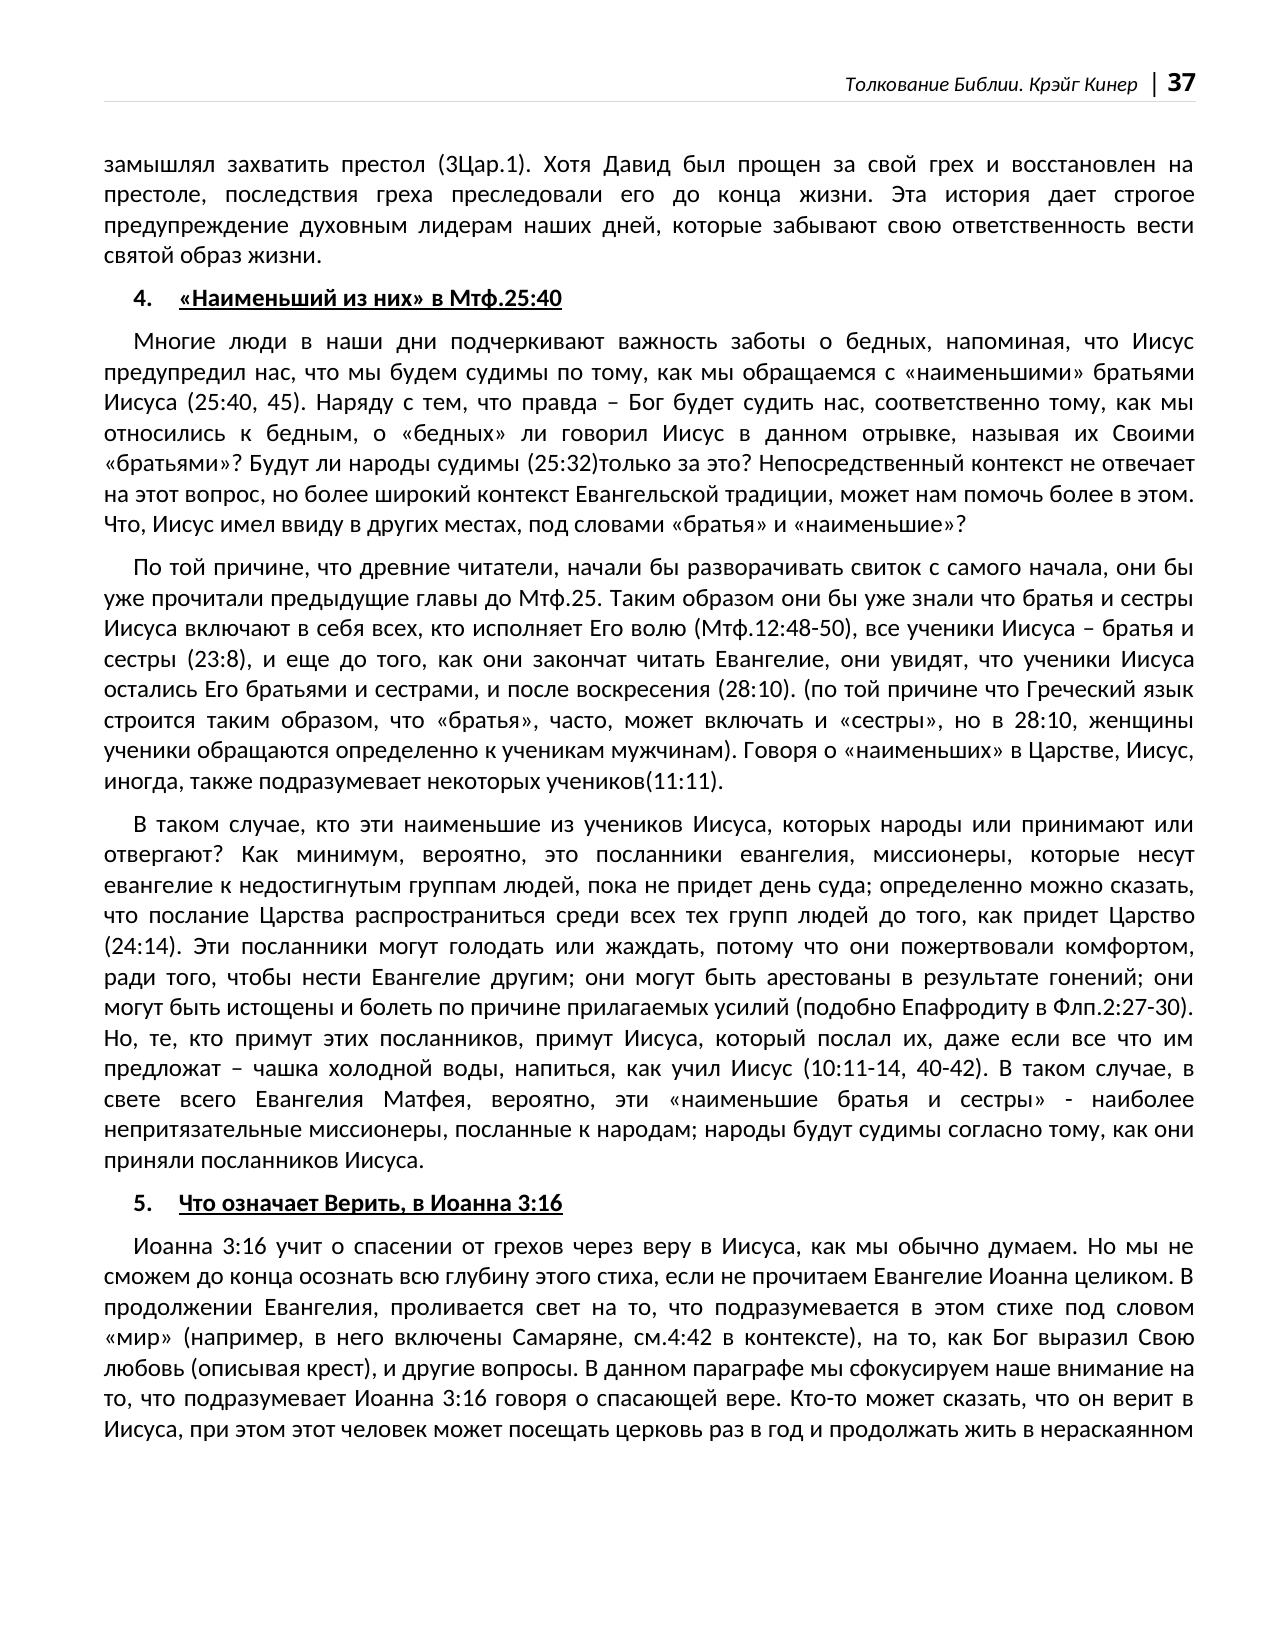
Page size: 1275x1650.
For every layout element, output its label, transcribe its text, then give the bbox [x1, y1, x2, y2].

list Что означает Верить, в Иоанна 3:16 [103, 1187, 1196, 1217]
text По той причине, что древние читатели, начали бы разворачивать свиток с самого начала, они бы уже прочитали предыдущие главы до Мтф.25. Таким образом они бы уже знали что братья и сестры Иисуса включают в себя всех, кто исполняет Его волю (Мтф.12:48-50), все ученики Иисуса – братья и сестры (23:8), и еще до того, как они закончат читать Евангелие, они увидят, что ученики Иисуса остались Его братьями и сестрами, и после воскресения (28:10). (по той причине что Греческий язык строится таким образом, что «братья», часто, может включать и «сестры», но в 28:10, женщины ученики обращаются определенно к ученикам мужчинам). Говоря о «наименьших» в Царстве, Иисус, иногда, также подразумевает некоторых учеников(11:11). [103, 551, 1196, 796]
list «Наименьший из них» в Мтф.25:40 [103, 282, 1196, 313]
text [103, 148, 1196, 270]
text Многие люди в наши дни подчеркивают важность заботы о бедных, напоминая, что Иисус предупредил нас, что мы будем судимы по тому, как мы обращаемся с «наименьшими» братьями Иисуса (25:40, 45). Наряду с тем, что правда – Бог будет судить нас, соответственно тому, как мы относились к бедным, о «бедных» ли говорил Иисус в данном отрывке, называя их Своими «братьями»? Будут ли народы судимы (25:32)только за это? Непосредственный контекст не отвечает на этот вопрос, но более широкий контекст Евангельской традиции, может нам помочь более в этом. Что, Иисус имел ввиду в других местах, под словами «братья» и «наименьшие»? [103, 325, 1196, 539]
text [103, 1230, 1196, 1443]
text В таком случае, кто эти наименьшие из учеников Иисуса, которых народы или принимают или отвергают? Как минимум, вероятно, это посланники евангелия, миссионеры, которые несут евангелие к недостигнутым группам людей, пока не придет день суда; определенно можно сказать, что послание Царства распространиться среди всех тех групп людей до того, как придет Царство (24:14). Эти посланники могут голодать или жаждать, потому что они пожертвовали комфортом, ради того, чтобы нести Евангелие другим; они могут быть арестованы в результате гонений; они могут быть истощены и болеть по причине прилагаемых усилий (подобно Епафродиту в Флп.2:27-30). Но, те, кто примут этих посланников, примут Иисуса, который послал их, даже если все что им предложат – чашка холодной воды, напиться, как учил Иисус (10:11-14, 40-42). В таком случае, в свете всего Евангелия Матфея, вероятно, эти «наименьшие братья и сестры» - наиболее непритязательные миссионеры, посланные к народам; народы будут судимы согласно тому, как они приняли посланников Иисуса. [103, 808, 1196, 1174]
